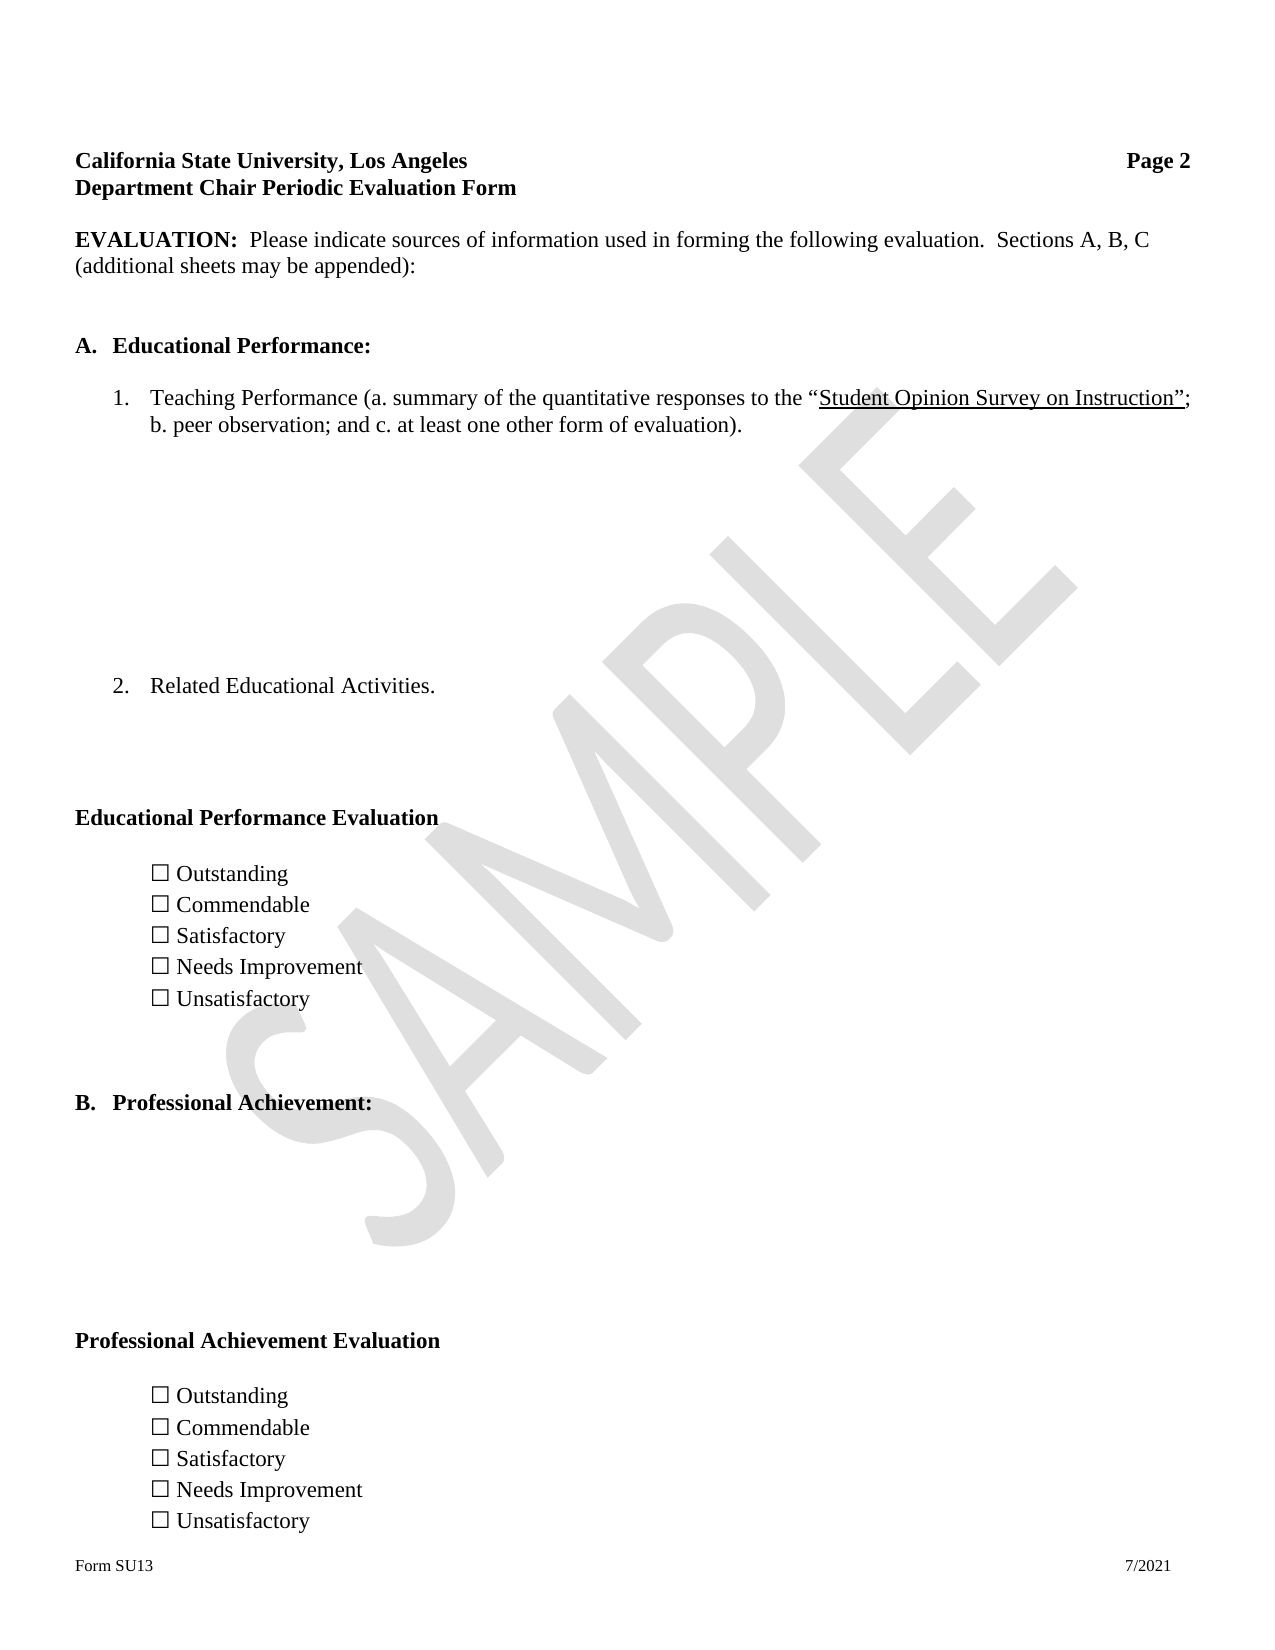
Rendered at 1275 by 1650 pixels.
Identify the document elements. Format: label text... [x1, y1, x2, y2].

text B. Professional Achievement: [75, 1089, 1200, 1116]
text Unsatisfactory [75, 1504, 1200, 1536]
text Satisfactory [75, 1442, 1200, 1473]
text Professional Achievement Evaluation [75, 1327, 1200, 1353]
text EVALUATION: Please indicate sources of information used in forming the following evaluation. Sections A, B, C (additional sheets may be appended): [75, 226, 1200, 279]
text Commendable [75, 888, 1200, 919]
text Unsatisfactory [75, 981, 1200, 1013]
text Outstanding [75, 856, 1200, 888]
text Department Chair Periodic Evaluation Form [75, 173, 1200, 200]
text Needs Improvement [75, 950, 1200, 981]
text Commendable [75, 1411, 1200, 1442]
text Educational Performance Evaluation [75, 804, 1200, 830]
text A. Educational Performance: [75, 332, 1200, 358]
text Needs Improvement [75, 1473, 1200, 1504]
text 2. Related Educational Activities. [75, 672, 1200, 698]
text Outstanding [75, 1379, 1200, 1411]
text 1. Teaching Performance (a. summary of the quantitative responses to the “Student Opinion Survey on Instruction”; b. peer observation; and c. at least one other form of evaluation). [75, 384, 1200, 437]
text Satisfactory [75, 919, 1200, 950]
